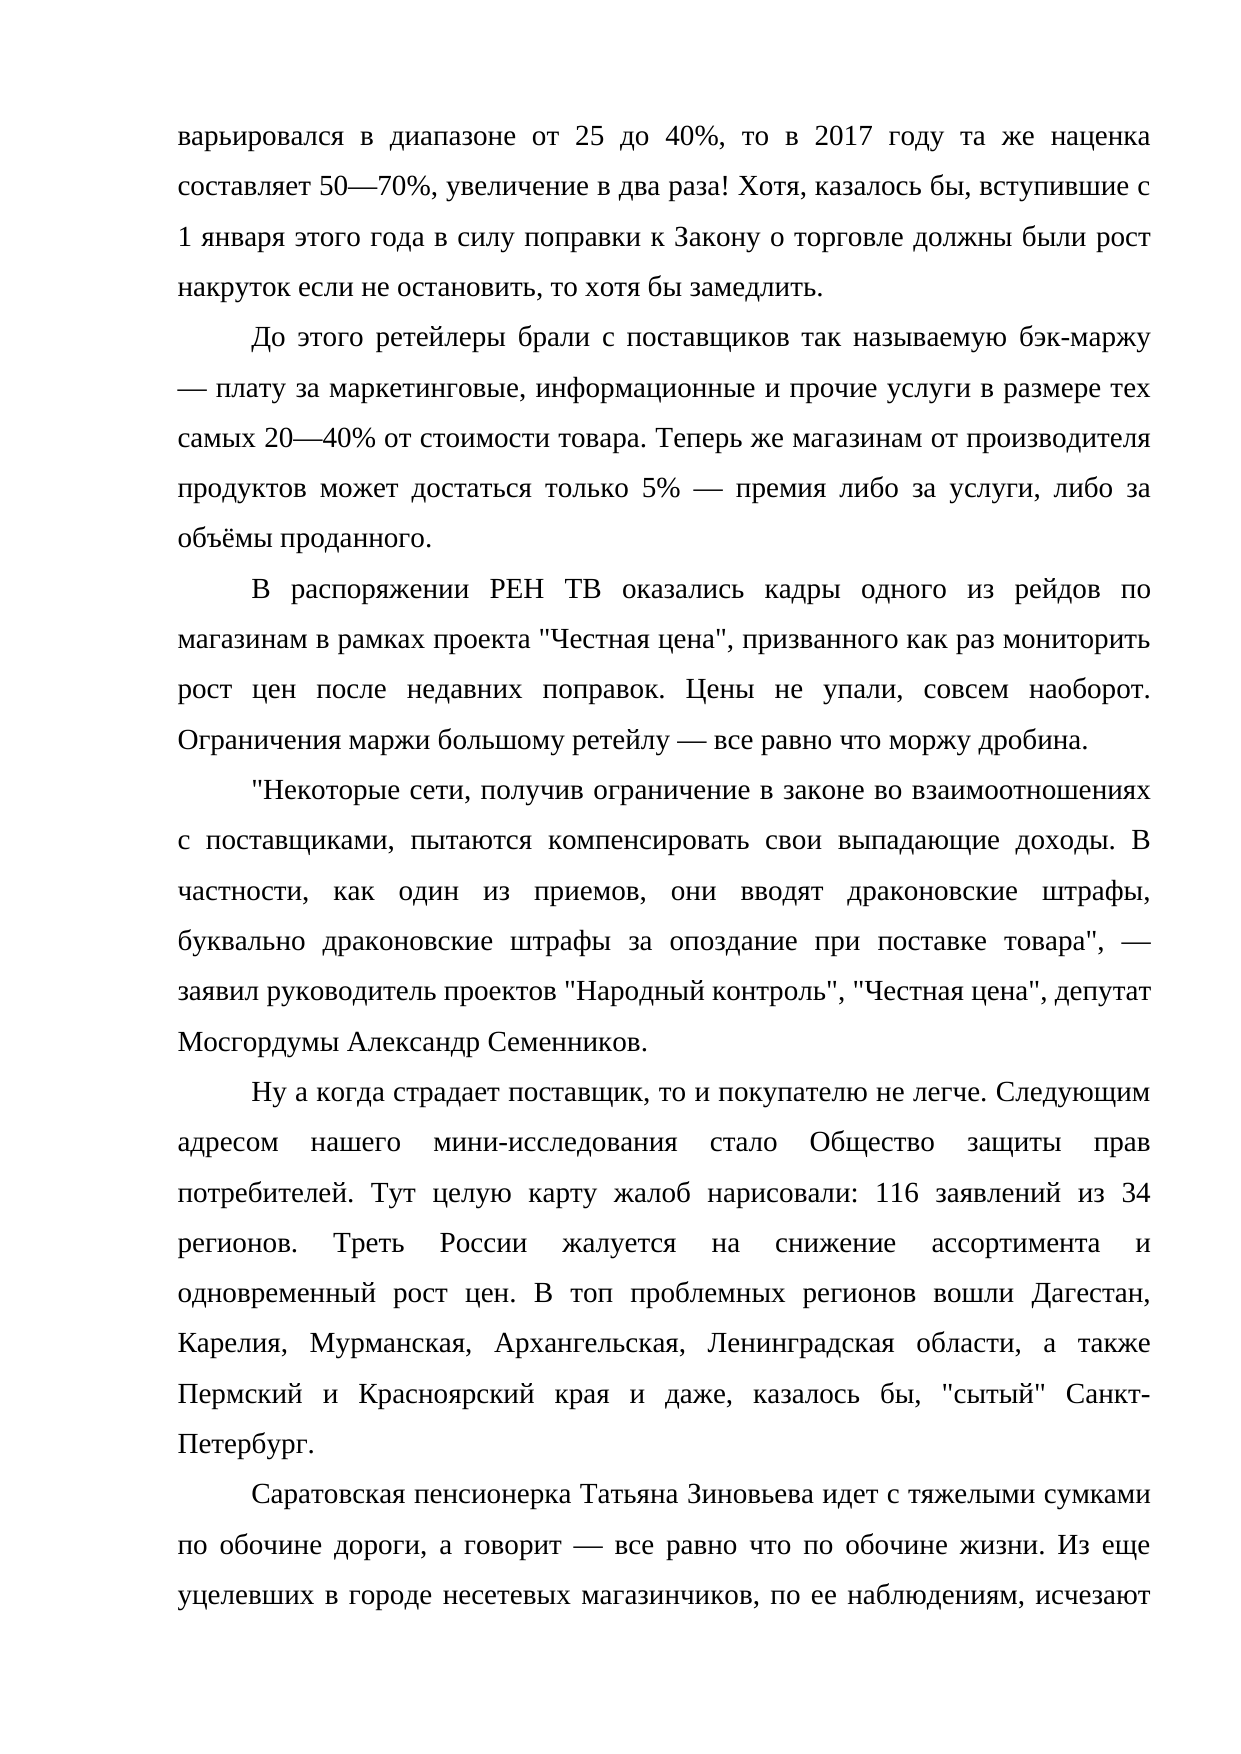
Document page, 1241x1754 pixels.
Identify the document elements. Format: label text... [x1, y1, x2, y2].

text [177, 118, 1152, 303]
text "Некоторые сети, получив ограничение в законе во взаимоотношениях с поставщиками, пытаются компенсировать свои выпадающие доходы. В частности, как один из приемов, они вводят драконовские штрафы, буквально драконовские штрафы за опоздание при поставке товара", — заявил руководитель проектов "Народный контроль", "Честная цена", депутат Мосгордумы Александр Семенников. [177, 772, 1152, 1057]
text Ну а когда страдает поставщик, то и покупателю не легче. Следующим адресом нашего мини-исследования стало Общество защиты прав потребителей. Тут целую карту жалоб нарисовали: 116 заявлений из 34 регионов. Треть России жалуется на снижение ассортимента и одновременный рост цен. В топ проблемных регионов вошли Дагестан, Карелия, Мурманская, Архангельская, Ленинградская области, а также Пермский и Красноярский края и даже, казалось бы, "сытый" Санкт-Петербург. [177, 1074, 1152, 1460]
text В распоряжении РЕН ТВ оказались кадры одного из рейдов по магазинам в рамках проекта "Честная цена", призванного как раз мониторить рост цен после недавних поправок. Цены не упали, совсем наоборот. Ограничения маржи большому ретейлу — все равно что моржу дробина. [177, 571, 1152, 755]
text До этого ретейлеры брали с поставщиков так называемую бэк-маржу — плату за маркетинговые, информационные и прочие услуги в размере тех самых 20—40% от стоимости товара. Теперь же магазинам от производителя продуктов может достаться только 5% — премия либо за услуги, либо за объёмы проданного. [177, 319, 1152, 554]
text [177, 1477, 1152, 1611]
